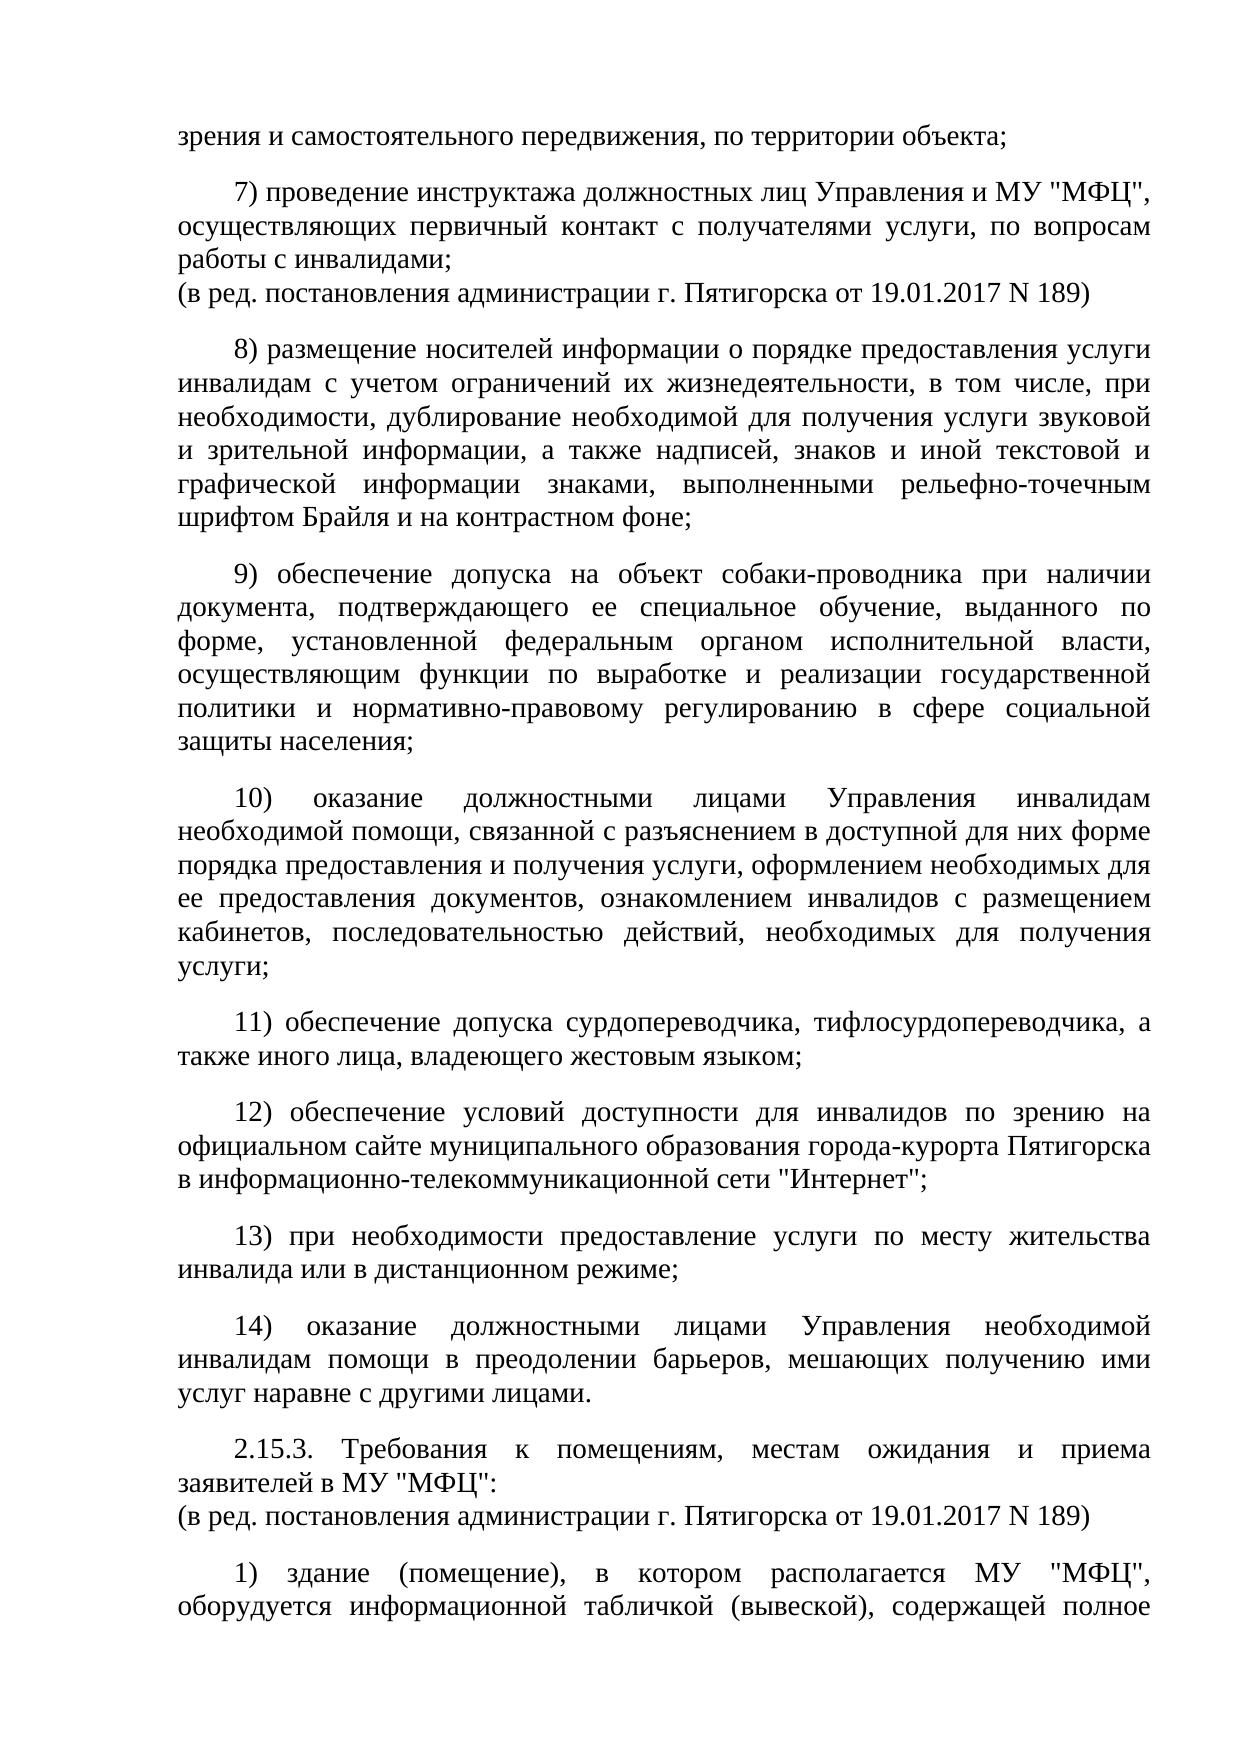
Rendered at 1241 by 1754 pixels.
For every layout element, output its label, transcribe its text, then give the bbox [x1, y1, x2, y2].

text 9) обеспечение допуска на объект собаки-проводника при наличии документа, подтверждающего ее специальное обучение, выданного по форме, установленной федеральным органом исполнительной власти, осуществляющим функции по выработке и реализации государственной политики и нормативно-правовому регулированию в сфере социальной защиты населения; [177, 556, 1152, 757]
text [177, 118, 1152, 152]
text 2.15.3. Требования к помещениям, местам ожидания и приема заявителей в МУ "МФЦ": [177, 1431, 1152, 1498]
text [177, 1555, 1152, 1622]
text 14) оказание должностными лицами Управления необходимой инвалидам помощи в преодолении барьеров, мешающих получению ими услуг наравне с другими лицами. [177, 1308, 1152, 1408]
text 11) обеспечение допуска сурдопереводчика, тифлосурдопереводчика, а также иного лица, владеющего жестовым языком; [177, 1004, 1152, 1071]
text (в ред. постановления администрации г. Пятигорска от 19.01.2017 N 189) [177, 275, 1152, 309]
text 13) при необходимости предоставление услуги по месту жительства инвалида или в дистанционном режиме; [177, 1218, 1152, 1285]
text 12) обеспечение условий доступности для инвалидов по зрению на официальном сайте муниципального образования города-курорта Пятигорска в информационно-телекоммуникационной сети "Интернет"; [177, 1094, 1152, 1195]
text 7) проведение инструктажа должностных лиц Управления и МУ "МФЦ", осуществляющих первичный контакт с получателями услуги, по вопросам работы с инвалидами; [177, 174, 1152, 275]
text 8) размещение носителей информации о порядке предоставления услуги инвалидам с учетом ограничений их жизнедеятельности, в том числе, при необходимости, дублирование необходимой для получения услуги звуковой и зрительной информации, а также надписей, знаков и иной текстовой и графической информации знаками, выполненными рельефно-точечным шрифтом Брайля и на контрастном фоне; [177, 332, 1152, 533]
text 10) оказание должностными лицами Управления инвалидам необходимой помощи, связанной с разъяснением в доступной для них форме порядка предоставления и получения услуги, оформлением необходимых для ее предоставления документов, ознакомлением инвалидов с размещением кабинетов, последовательностью действий, необходимых для получения услуги; [177, 780, 1152, 981]
text (в ред. постановления администрации г. Пятигорска от 19.01.2017 N 189) [177, 1498, 1152, 1532]
